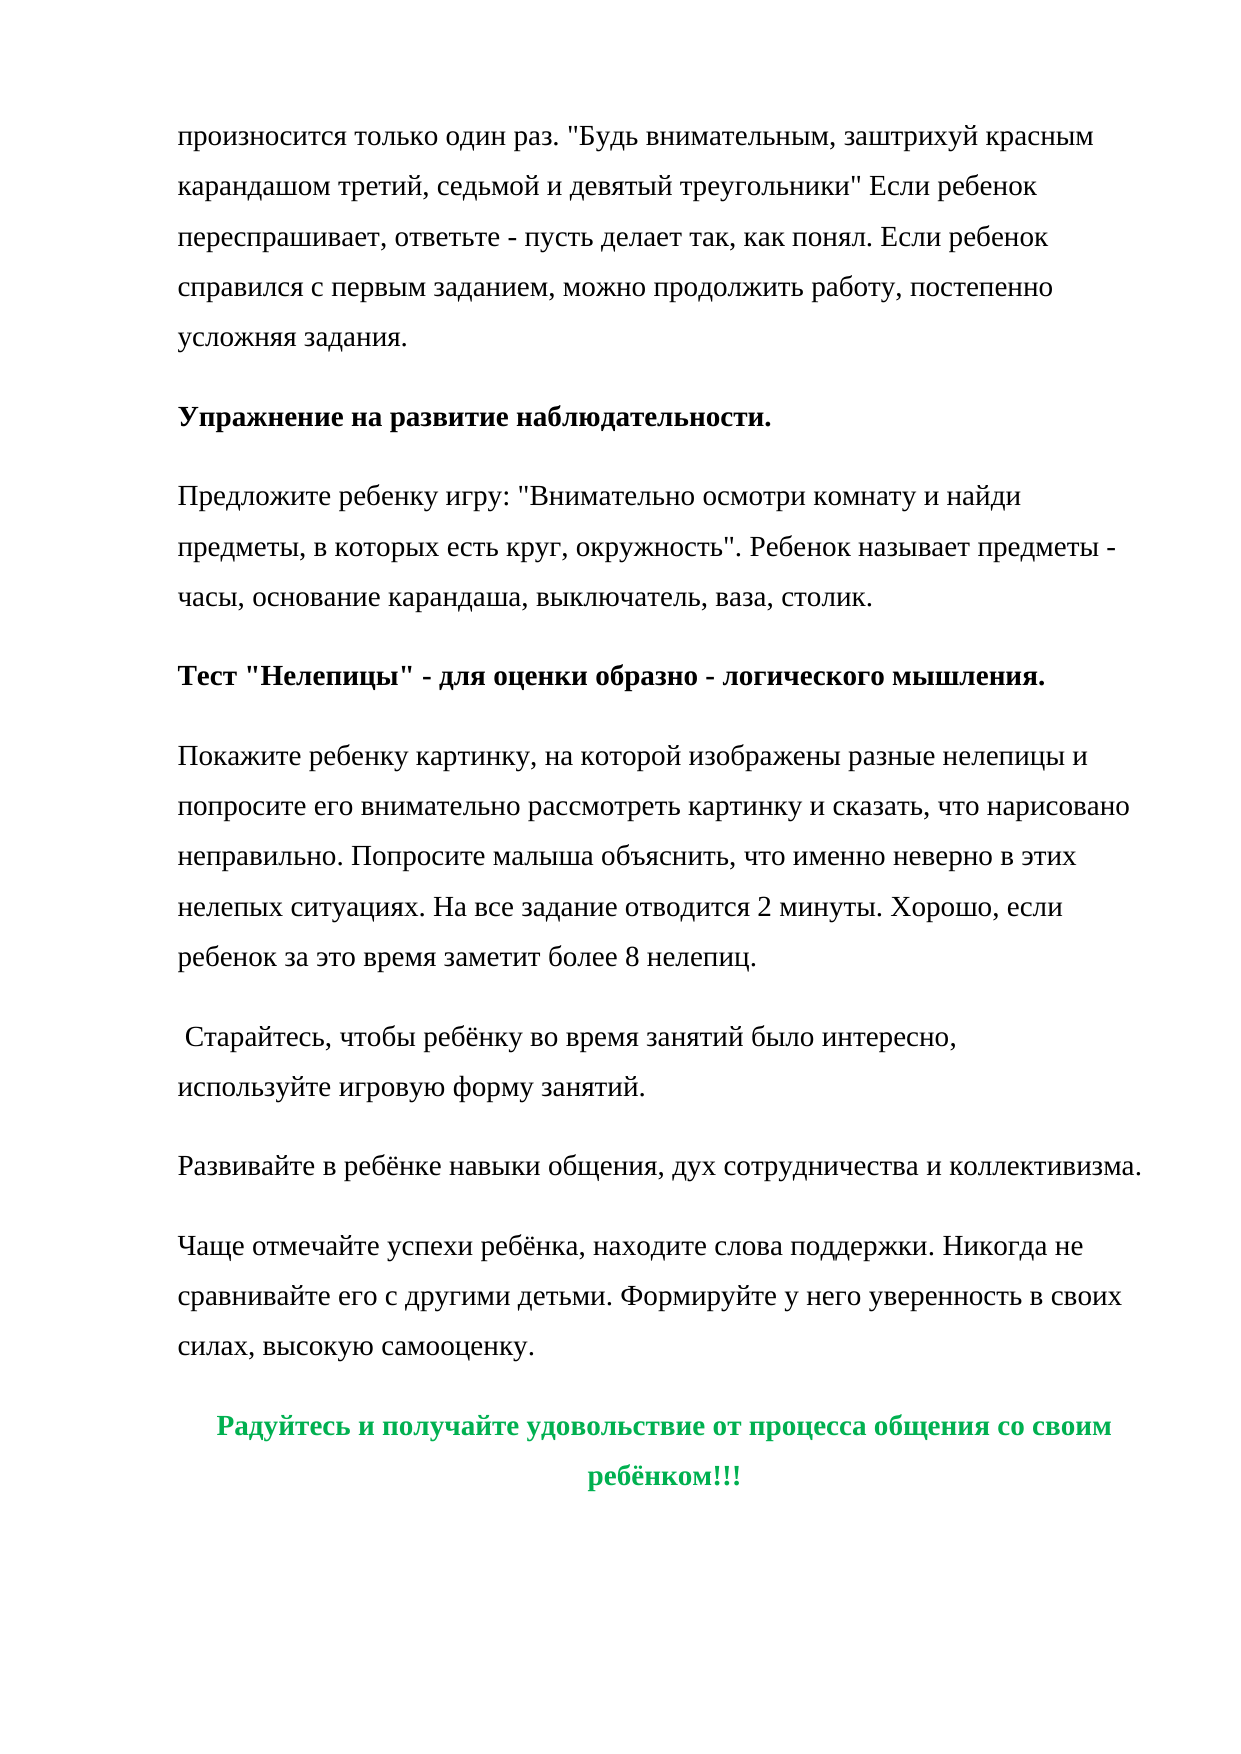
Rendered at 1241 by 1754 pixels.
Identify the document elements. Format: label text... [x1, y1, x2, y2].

text Старайтесь, чтобы ребёнку во время занятий было интересно, используйте игровую форму занятий. [177, 1019, 1152, 1102]
text Предложите ребенку игру: "Внимательно осмотри комнату и найди предметы, в которых есть круг, окружность". Ребенок называет предметы - часы, основание карандаша, выключатель, ваза, столик. [177, 478, 1152, 612]
text Радуйтесь и получайте удовольствие от процесса общения со своим ребёнком!!! [177, 1408, 1152, 1492]
text Упражнение на развитие наблюдательности. [177, 399, 1152, 432]
text Покажите ребенку картинку, на которой изображены разные нелепицы и попросите его внимательно рассмотреть картинку и сказать, что нарисовано неправильно. Попросите малыша объяснить, что именно неверно в этих нелепых ситуациях. На все задание отводится 2 минуты. Хорошо, если ребенок за это время заметит более 8 нелепиц. [177, 738, 1152, 973]
text Чаще отмечайте успехи ребёнка, находите слова поддержки. Никогда не сравнивайте его с другими детьми. Формируйте у него уверенность в своих силах, высокую самооценку. [177, 1228, 1152, 1362]
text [177, 118, 1152, 353]
text Тест "Нелепицы" - для оценки образно - логического мышления. [177, 658, 1152, 692]
text Развивайте в ребёнке навыки общения, дух сотрудничества и коллективизма. [177, 1148, 1152, 1182]
